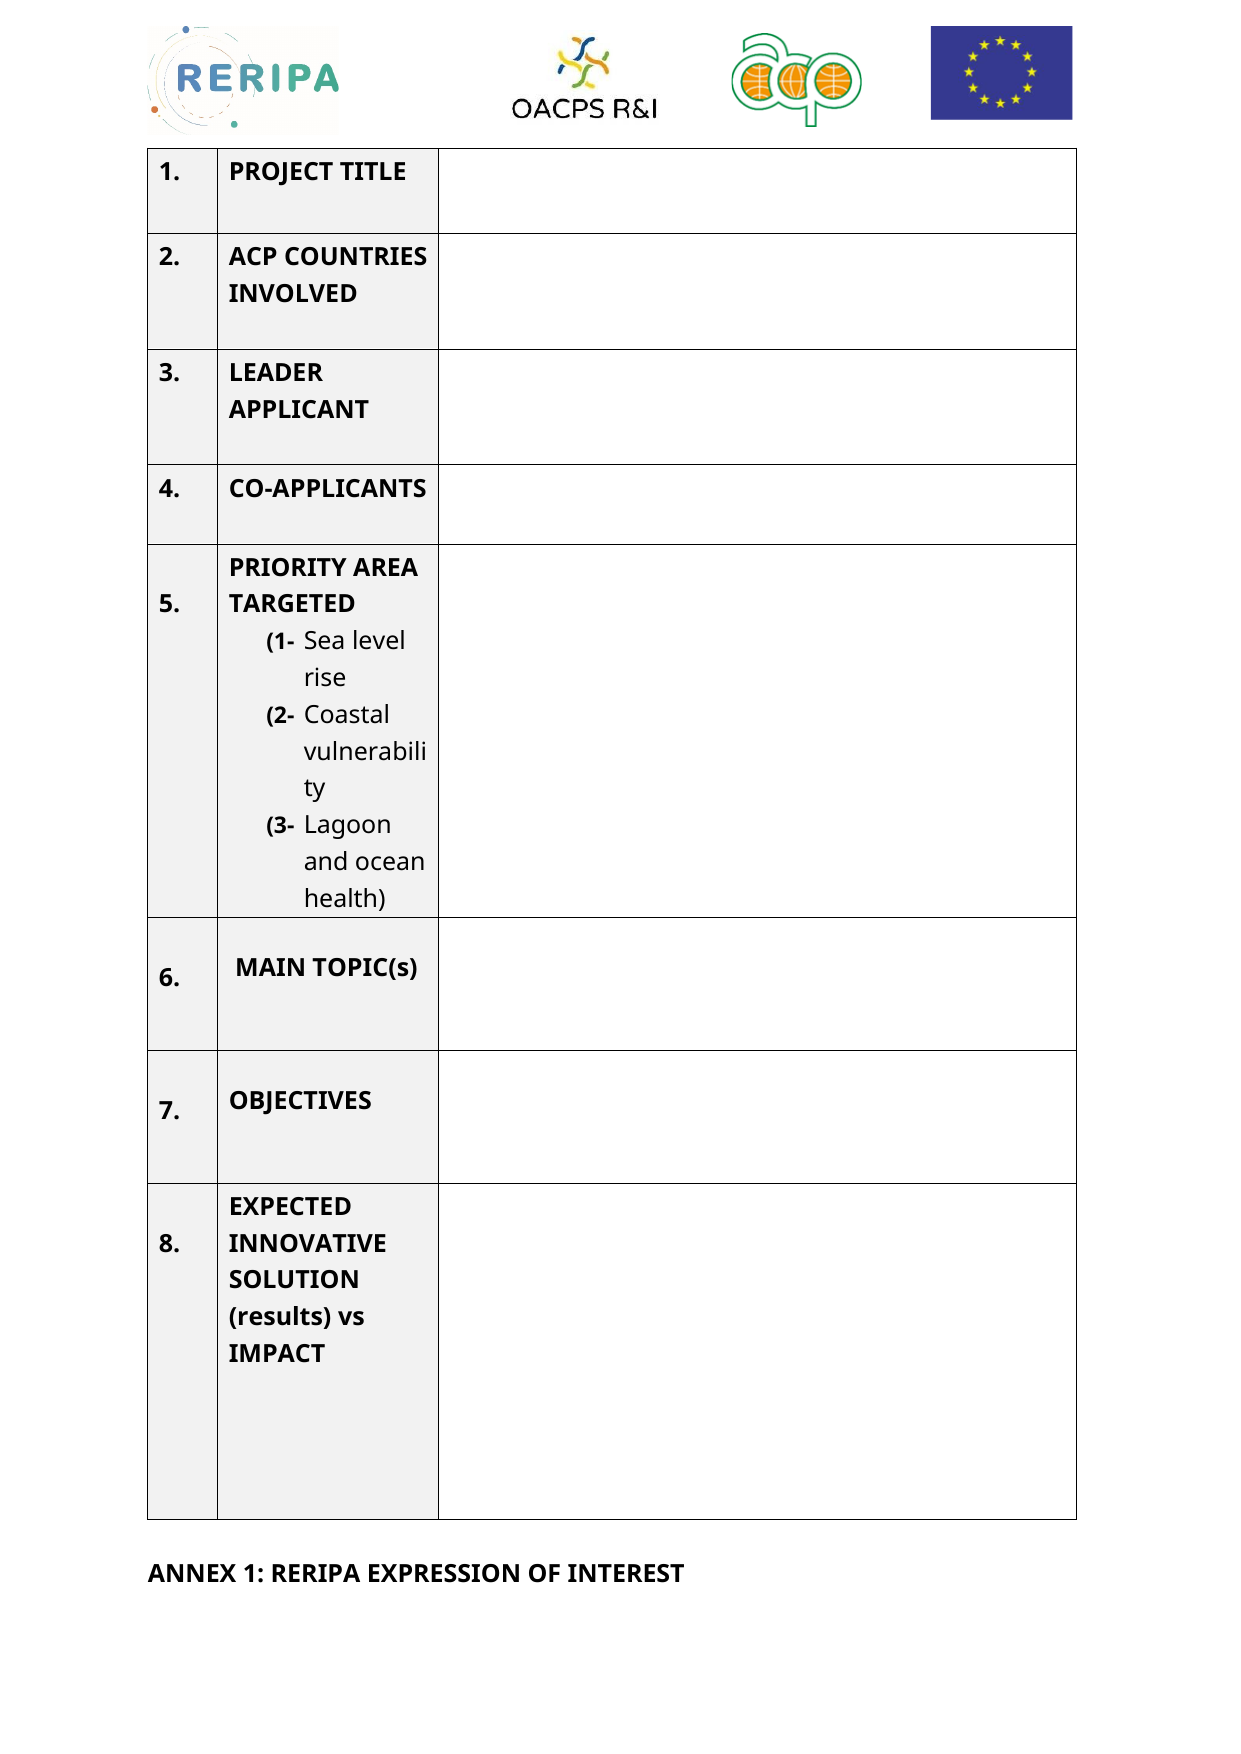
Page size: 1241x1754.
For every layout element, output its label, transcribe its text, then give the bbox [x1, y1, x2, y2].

table_cell OBJECTIVES [218, 1051, 438, 1183]
table_cell [439, 545, 1076, 917]
table_cell 4. [148, 465, 217, 543]
picture [930, 26, 1073, 120]
table_cell [439, 234, 1076, 348]
table_cell PRIORITY AREA TARGETED Sea level rise Coastal vulnerability Lagoon and ocean health) [218, 545, 438, 917]
table_cell 6. [148, 918, 217, 1050]
table_cell 2. [148, 234, 217, 348]
picture [731, 33, 862, 127]
table_cell 3. [148, 350, 217, 464]
text ANNEX 1: RERIPA EXPRESSION OF INTEREST [148, 1556, 1093, 1590]
table_cell [439, 465, 1076, 543]
table_header 1. [148, 149, 217, 233]
table_cell 8. [148, 1184, 217, 1519]
table_cell LEADER APPLICANT [218, 350, 438, 464]
table_cell 7. [148, 1051, 217, 1183]
table_cell MAIN TOPIC(s) [218, 918, 438, 1050]
table_header [439, 149, 1076, 233]
table_cell [439, 1051, 1076, 1183]
table_cell [439, 350, 1076, 464]
table_cell CO-APPLICANTS [218, 465, 438, 543]
picture [510, 30, 660, 125]
table_header PROJECT TITLE [218, 149, 438, 233]
table_cell ACP COUNTRIES INVOLVED [218, 234, 438, 348]
table_cell [439, 1184, 1076, 1519]
picture [147, 26, 339, 135]
table_cell EXPECTED INNOVATIVE SOLUTION (results) vs IMPACT [218, 1184, 438, 1519]
table_cell 5. [148, 545, 217, 917]
table_cell [439, 918, 1076, 1050]
